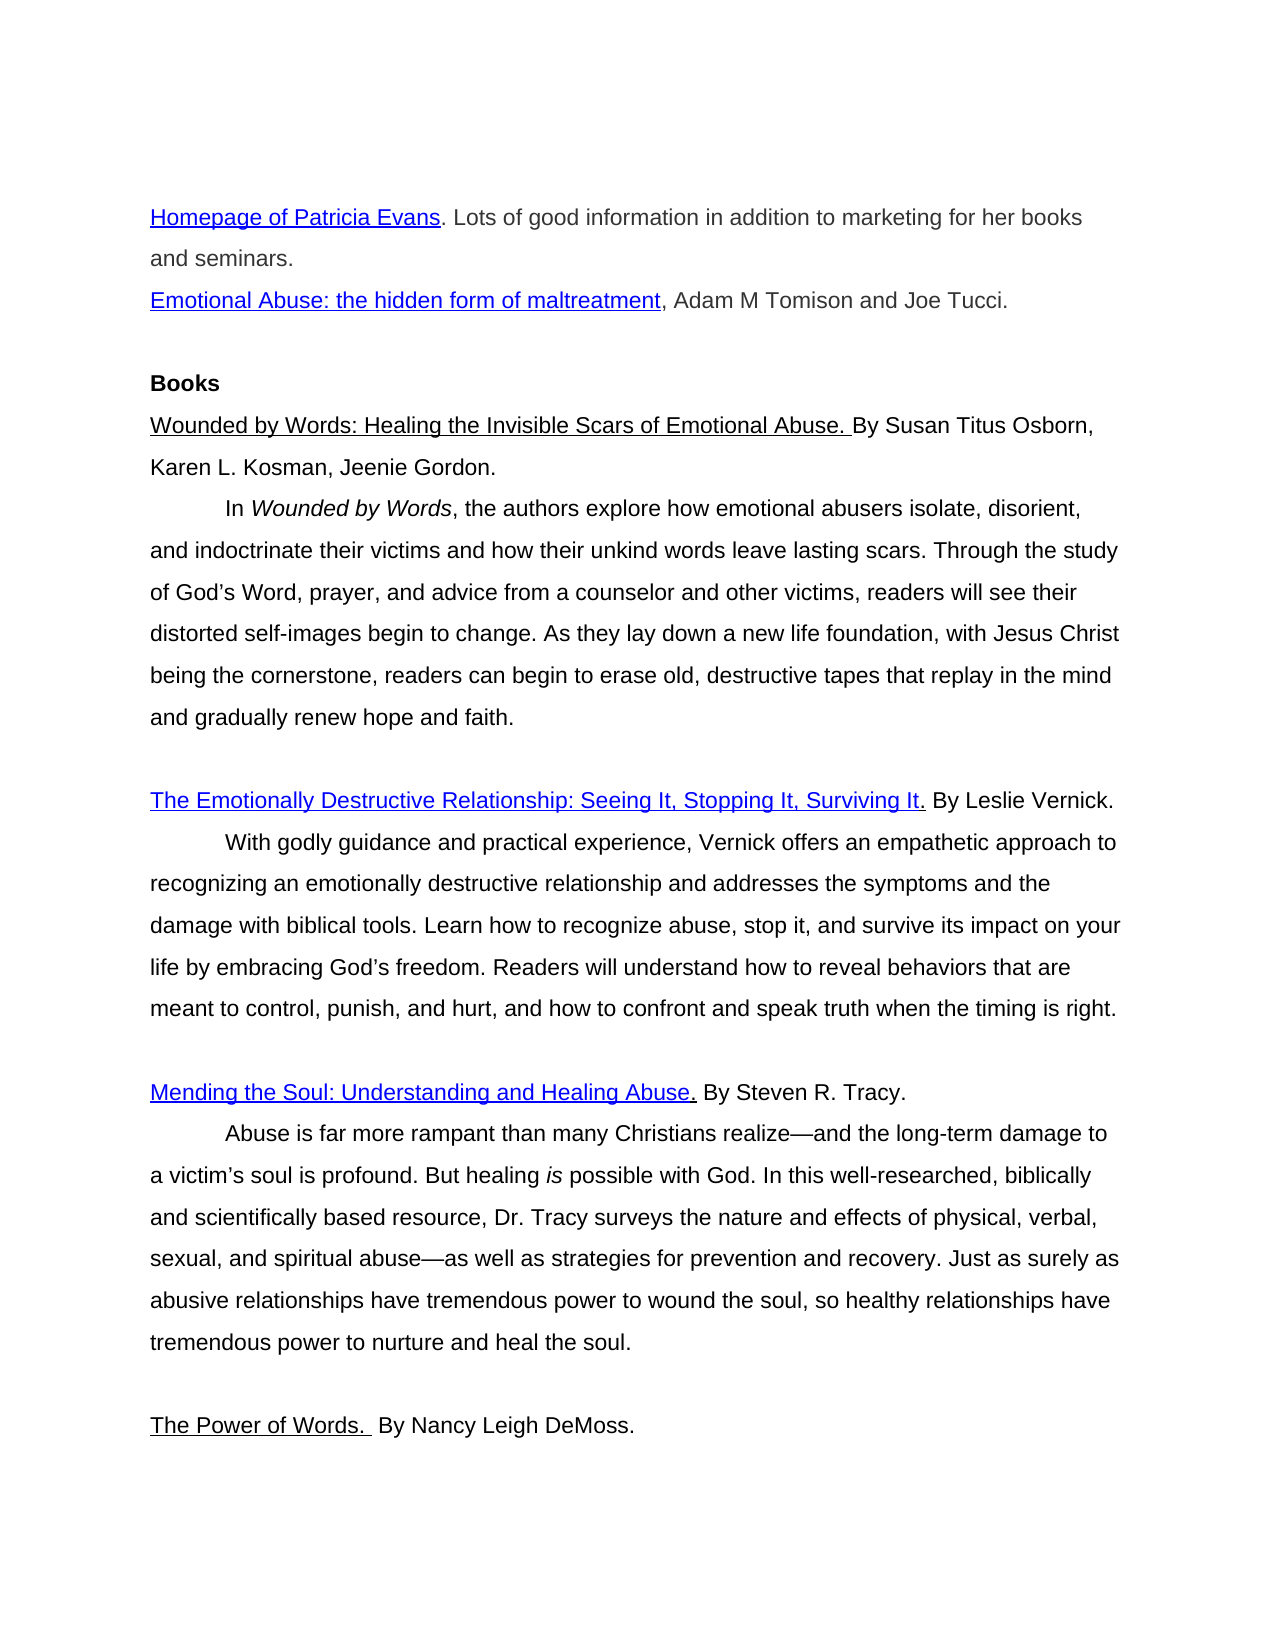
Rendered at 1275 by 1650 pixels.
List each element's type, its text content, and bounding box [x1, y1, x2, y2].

text Mending the Soul: Understanding and Healing Abuse. By Steven R. Tracy. [150, 1067, 1125, 1108]
text With godly guidance and practical experience, Vernick offers an empathetic approach to recognizing an emotionally destructive relationship and addresses the symptoms and the damage with biblical tools. Learn how to recognize abuse, stop it, and survive its impact on your life by embracing God’s freedom. Readers will understand how to reveal behaviors that are meant to control, punish, and hurt, and how to confront and speak truth when the timing is right. [150, 817, 1125, 1025]
text The Power of Words. By Nancy Leigh DeMoss. [150, 1400, 1125, 1442]
text Abuse is far more rampant than many Christians realize—and the long-term damage to a victim’s soul is profound. But healing is possible with God. In this well-researched, biblically and scientifically based resource, Dr. Tracy surveys the nature and effects of physical, verbal, sexual, and spiritual abuse—as well as strategies for prevention and recovery. Just as surely as abusive relationships have tremendous power to wound the soul, so healthy relationships have tremendous power to nurture and heal the soul. [150, 1108, 1125, 1358]
text Wounded by Words: Healing the Invisible Scars of Emotional Abuse. By Susan Titus Osborn, Karen L. Kosman, Jeenie Gordon. [150, 400, 1125, 483]
text The Emotionally Destructive Relationship: Seeing It, Stopping It, Surviving It. By Leslie Vernick. [150, 775, 1125, 817]
text Homepage of Patricia Evans. Lots of good information in addition to marketing for her books and seminars. [150, 192, 1125, 275]
text Books [150, 358, 1125, 400]
text In Wounded by Words, the authors explore how emotional abusers isolate, disorient, and indoctrinate their victims and how their unkind words leave lasting scars. Through the study of God’s Word, prayer, and advice from a counselor and other victims, readers will see their distorted self-images begin to change. As they lay down a new life foundation, with Jesus Christ being the cornerstone, readers can begin to erase old, destructive tapes that replay in the mind and gradually renew hope and faith. [150, 483, 1125, 733]
text Emotional Abuse: the hidden form of maltreatment, Adam M Tomison and Joe Tucci. [150, 275, 1125, 317]
